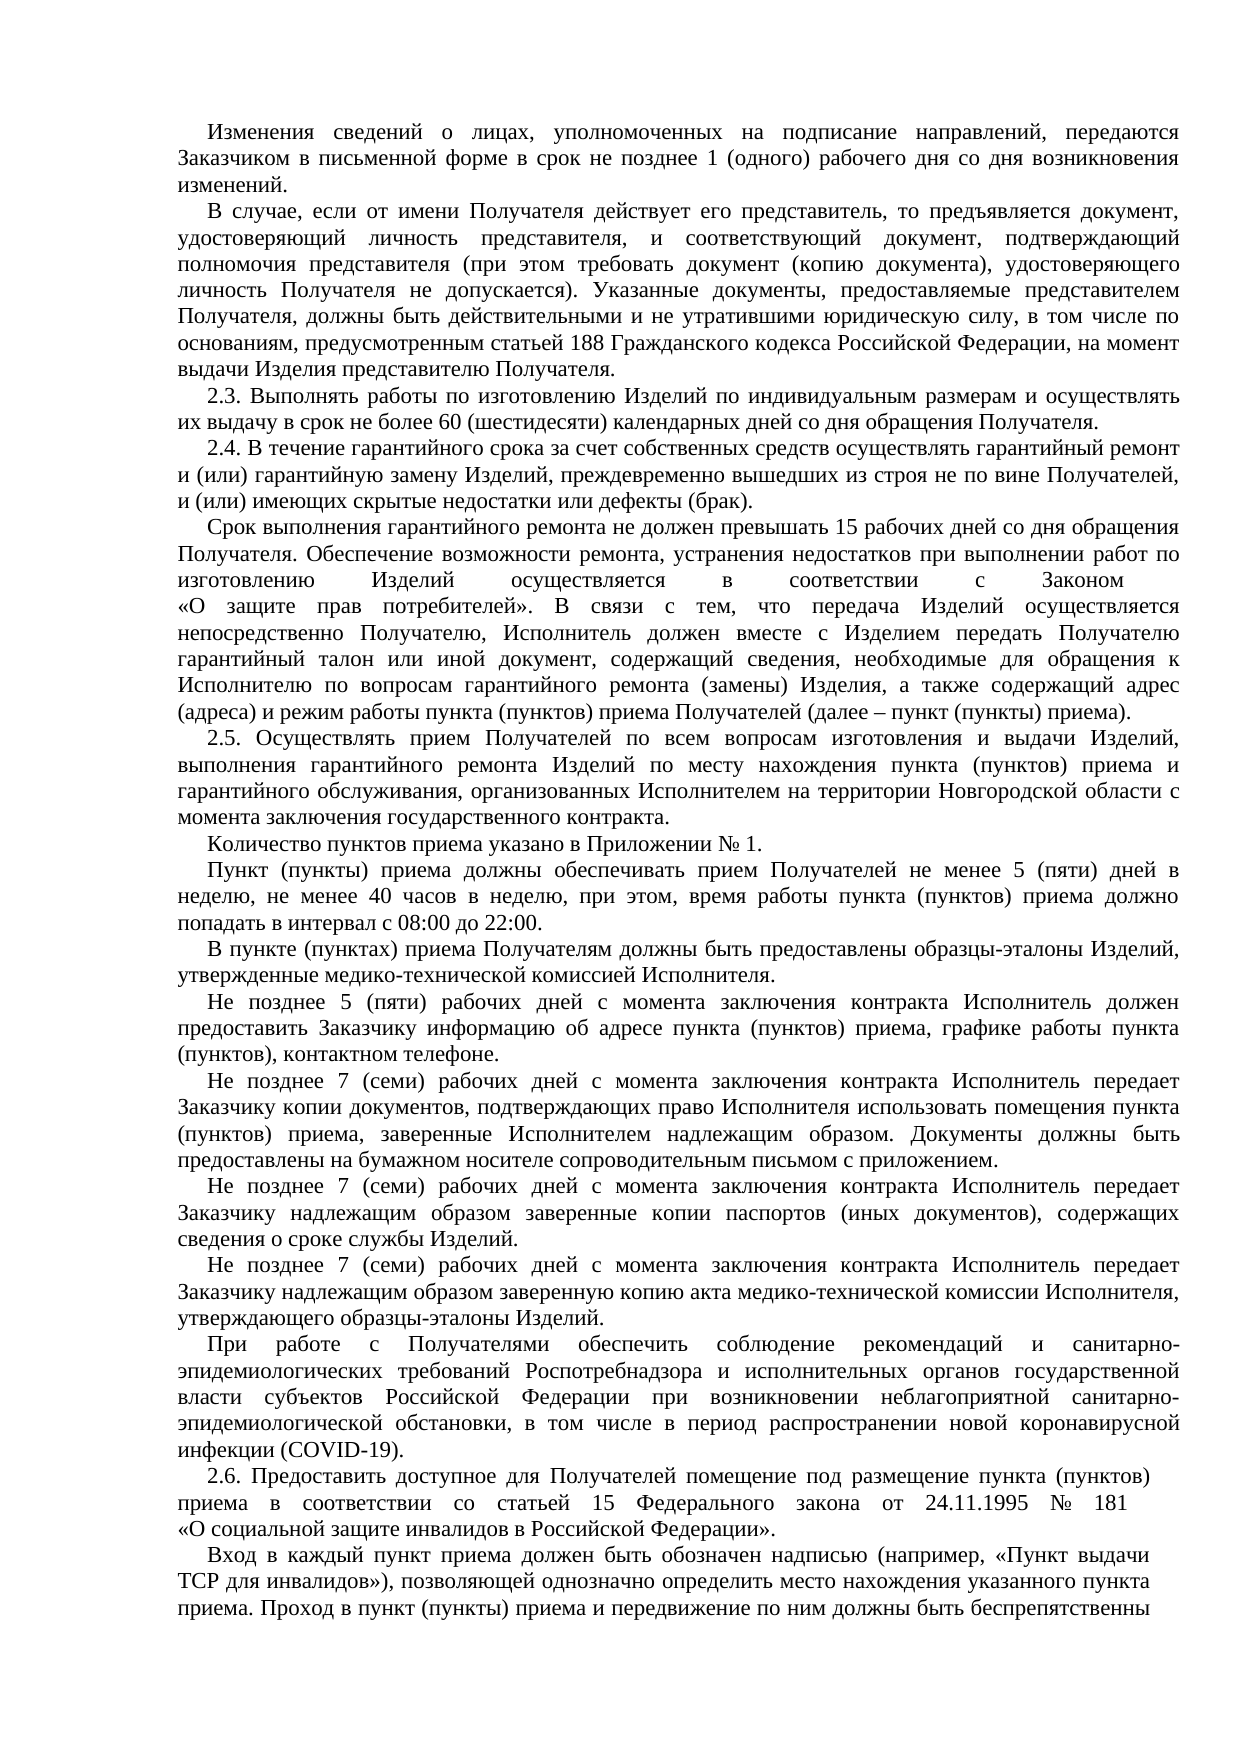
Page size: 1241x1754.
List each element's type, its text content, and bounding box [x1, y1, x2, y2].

text Не позднее 7 (семи) рабочих дней с момента заключения контракта Исполнитель передает Заказчику надлежащим образом заверенные копии паспортов (иных документов), содержащих сведения о сроке службы Изделий. [177, 1172, 1181, 1251]
text Не позднее 7 (семи) рабочих дней с момента заключения контракта Исполнитель передает Заказчику надлежащим образом заверенную копию акта медико-технической комиссии Исполнителя, утверждающего образцы-эталоны Изделий. [177, 1251, 1181, 1330]
text Пункт (пункты) приема должны обеспечивать прием Получателей не менее 5 (пяти) дней в неделю, не менее 40 часов в неделю, при этом, время работы пункта (пунктов) приема должно попадать в интервал с 08:00 до 22:00. [177, 856, 1181, 935]
text При работе с Получателями обеспечить соблюдение рекомендаций и санитарно-эпидемиологических требований Роспотребнадзора и исполнительных органов государственной власти субъектов Российской Федерации при возникновении неблагоприятной санитарно-эпидемиологической обстановки, в том числе в период распространении новой коронавирусной инфекции (COVID-19). [177, 1330, 1181, 1462]
text 2.6. Предоставить доступное для Получателей помещение под размещение пункта (пунктов) приема в соответствии со статьей 15 Федерального закона от 24.11.1995 № 181 «О социальной защите инвалидов в Российской Федерации». [177, 1462, 1152, 1541]
text 2.4. В течение гарантийного срока за счет собственных средств осуществлять гарантийный ремонт и (или) гарантийную замену Изделий, преждевременно вышедших из строя не по вине Получателей, и (или) имеющих скрытые недостатки или дефекты (брак). [177, 434, 1181, 513]
text 2.3. Выполнять работы по изготовлению Изделий по индивидуальным размерам и осуществлять их выдачу в срок не более 60 (шестидесяти) календарных дней со дня обращения Получателя. [177, 382, 1181, 434]
text Изменения сведений о лицах, уполномоченных на подписание направлений, передаются Заказчиком в письменной форме в срок не позднее 1 (одного) рабочего дня со дня возникновения изменений. [177, 118, 1181, 197]
text В пункте (пунктах) приема Получателям должны быть предоставлены образцы-эталоны Изделий, утвержденные медико-технической комиссией Исполнителя. [177, 935, 1181, 988]
text В случае, если от имени Получателя действует его представитель, то предъявляется документ, удостоверяющий личность представителя, и соответствующий документ, подтверждающий полномочия представителя (при этом требовать документ (копию документа), удостоверяющего личность Получателя не допускается). Указанные документы, предоставляемые представителем Получателя, должны быть действительными и не утратившими юридическую силу, в том числе по основаниям, предусмотренным статьей 188 Гражданского кодекса Российской Федерации, на момент выдачи Изделия представителю Получателя. [177, 197, 1181, 382]
text Не позднее 7 (семи) рабочих дней с момента заключения контракта Исполнитель передает Заказчику копии документов, подтверждающих право Исполнителя использовать помещения пункта (пунктов) приема, заверенные Исполнителем надлежащим образом. Документы должны быть предоставлены на бумажном носителе сопроводительным письмом с приложением. [177, 1067, 1181, 1172]
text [177, 1541, 1152, 1620]
text Количество пунктов приема указано в Приложении № 1. [177, 830, 1181, 856]
text Срок выполнения гарантийного ремонта не должен превышать 15 рабочих дней со дня обращения Получателя. Обеспечение возможности ремонта, устранения недостатков при выполнении работ по изготовлению Изделий осуществляется в соответствии с Законом «О защите прав потребителей». В связи с тем, что передача Изделий осуществляется непосредственно Получателю, Исполнитель должен вместе с Изделием передать Получателю гарантийный талон или иной документ, содержащий сведения, необходимые для обращения к Исполнителю по вопросам гарантийного ремонта (замены) Изделия, а также содержащий адрес (адреса) и режим работы пункта (пунктов) приема Получателей (далее – пункт (пункты) приема). [177, 513, 1181, 724]
text 2.5. Осуществлять прием Получателей по всем вопросам изготовления и выдачи Изделий, выполнения гарантийного ремонта Изделий по месту нахождения пункта (пунктов) приема и гарантийного обслуживания, организованных Исполнителем на территории Новгородской области с момента заключения государственного контракта. [177, 724, 1181, 830]
text Не позднее 5 (пяти) рабочих дней с момента заключения контракта Исполнитель должен предоставить Заказчику информацию об адресе пункта (пунктов) приема, графике работы пункта (пунктов), контактном телефоне. [177, 988, 1181, 1067]
